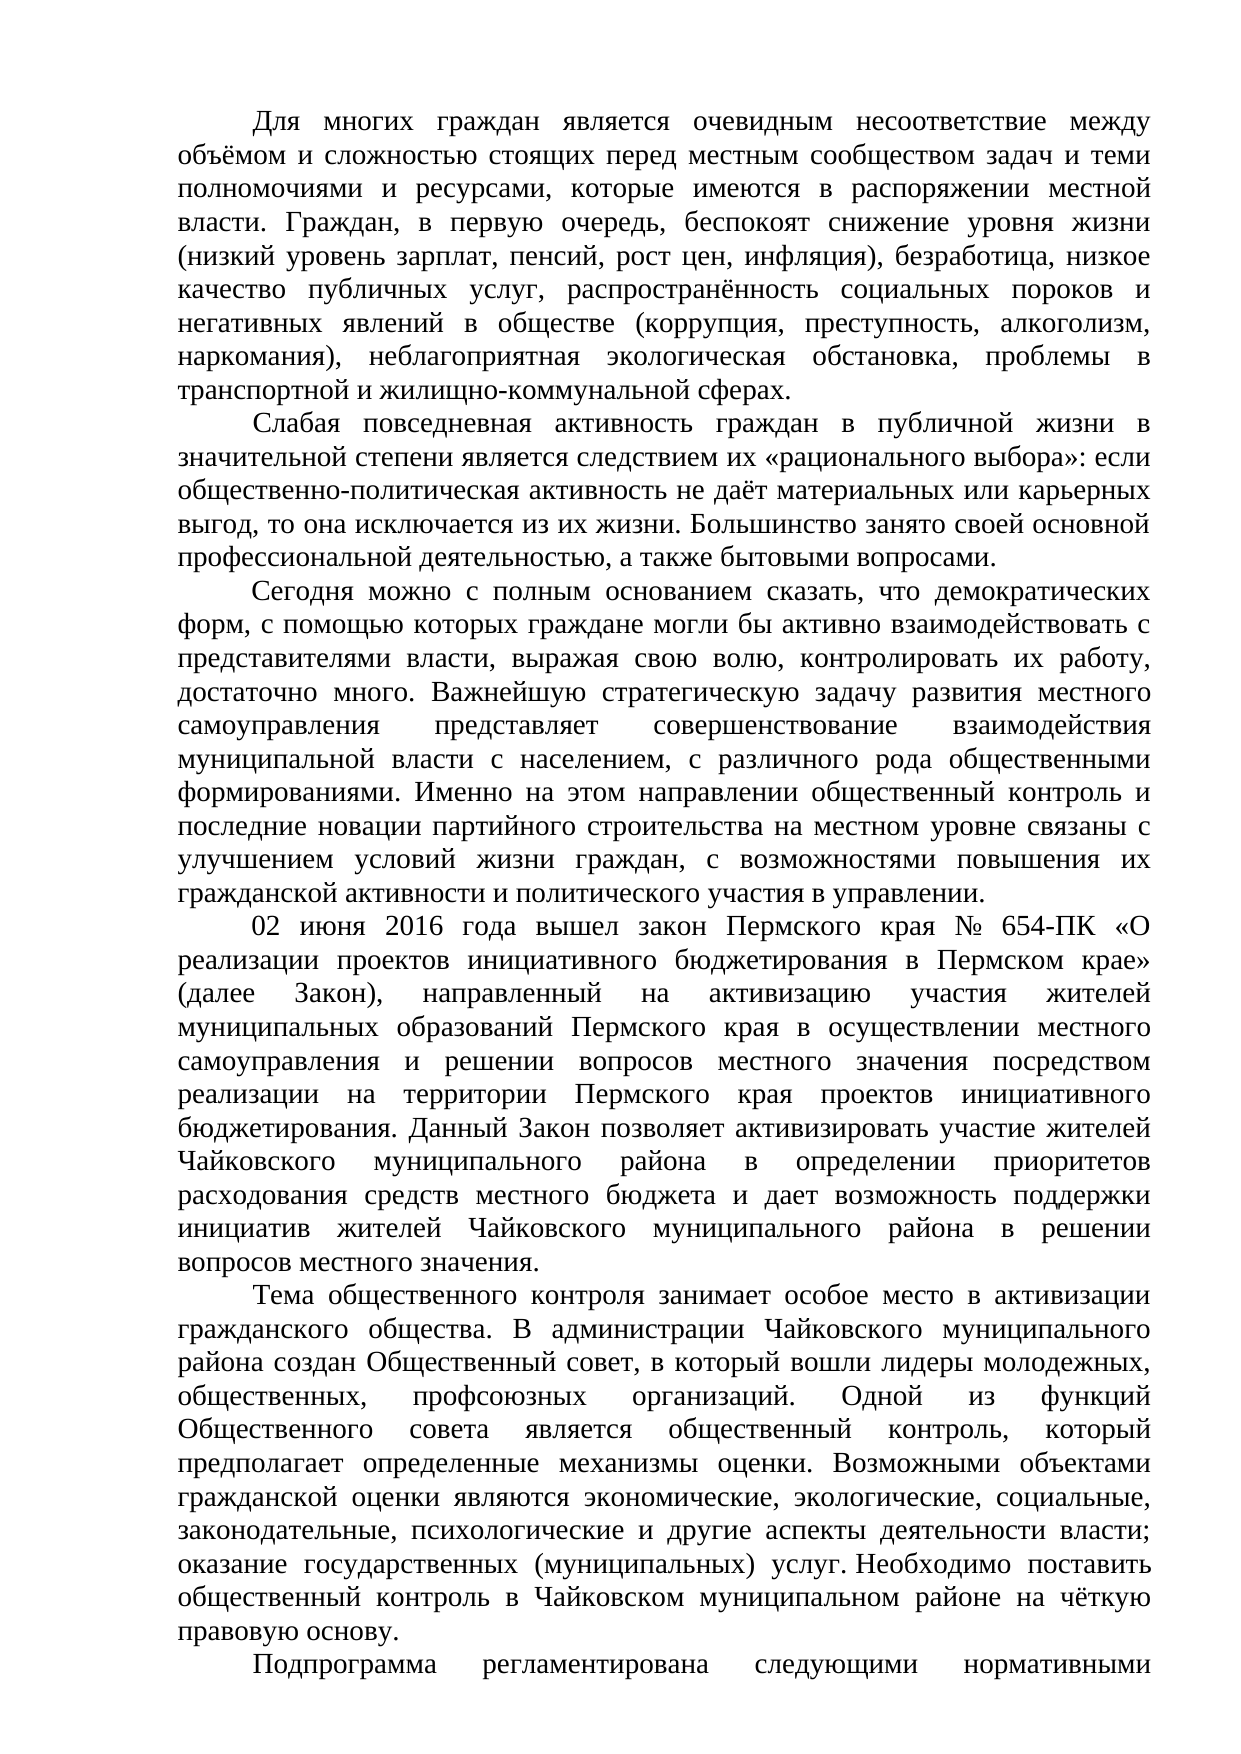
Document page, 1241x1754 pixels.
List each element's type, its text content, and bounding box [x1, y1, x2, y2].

text 02 июня 2016 года вышел закон Пермского края № 654-ПК «О реализации проектов инициативного бюджетирования в Пермском крае» (далее Закон), направленный на активизацию участия жителей муниципальных образований Пермского края в осуществлении местного самоуправления и решении вопросов местного значения посредством реализации на территории Пермского края проектов инициативного бюджетирования. Данный Закон позволяет активизировать участие жителей Чайковского муниципального района в определении приоритетов расходования средств местного бюджета и дает возможность поддержки инициатив жителей Чайковского муниципального района в решении вопросов местного значения. [177, 908, 1152, 1277]
text Для многих граждан является очевидным несоответствие между объёмом и сложностью стоящих перед местным сообществом задач и теми полномочиями и ресурсами, которые имеются в распоряжении местной власти. Граждан, в первую очередь, беспокоят снижение уровня жизни (низкий уровень зарплат, пенсий, рост цен, инфляция), безработица, низкое качество публичных услуг, распространённость социальных пороков и негативных явлений в обществе (коррупция, преступность, алкоголизм, наркомания), неблагоприятная экологическая обстановка, проблемы в транспортной и жилищно-коммунальной сферах. [177, 103, 1152, 405]
text Сегодня можно с полным основанием сказать, что демократических форм, с помощью которых граждане могли бы активно взаимодействовать с представителями власти, выражая свою волю, контролировать их работу, достаточно много. Важнейшую стратегическую задачу развития местного самоуправления представляет совершенствование взаимодействия муниципальной власти с населением, с различного рода общественными формированиями. Именно на этом направлении общественный контроль и последние новации партийного строительства на местном уровне связаны с улучшением условий жизни граждан, с возможностями повышения их гражданской активности и политического участия в управлении. [177, 573, 1152, 908]
text Слабая повседневная активность граждан в публичной жизни в значительной степени является следствием их «рационального выбора»: если общественно-политическая активность не даёт материальных или карьерных выгод, то она исключается из их жизни. Большинство занято своей основной профессиональной деятельностью, а также бытовыми вопросами. [177, 405, 1152, 573]
text Тема общественного контроля занимает особое место в активизации гражданского общества. В администрации Чайковского муниципального района создан Общественный совет, в который вошли лидеры молодежных, общественных, профсоюзных организаций. Одной из функций Общественного совета является общественный контроль, который предполагает определенные механизмы оценки. Возможными объектами гражданской оценки являются экономические, экологические, социальные, законодательные, психологические и другие аспекты деятельности власти; оказание государственных (муниципальных) услуг. Необходимо поставить общественный контроль в Чайковском муниципальном районе на чёткую правовую основу. [177, 1277, 1152, 1646]
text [177, 1646, 1152, 1680]
